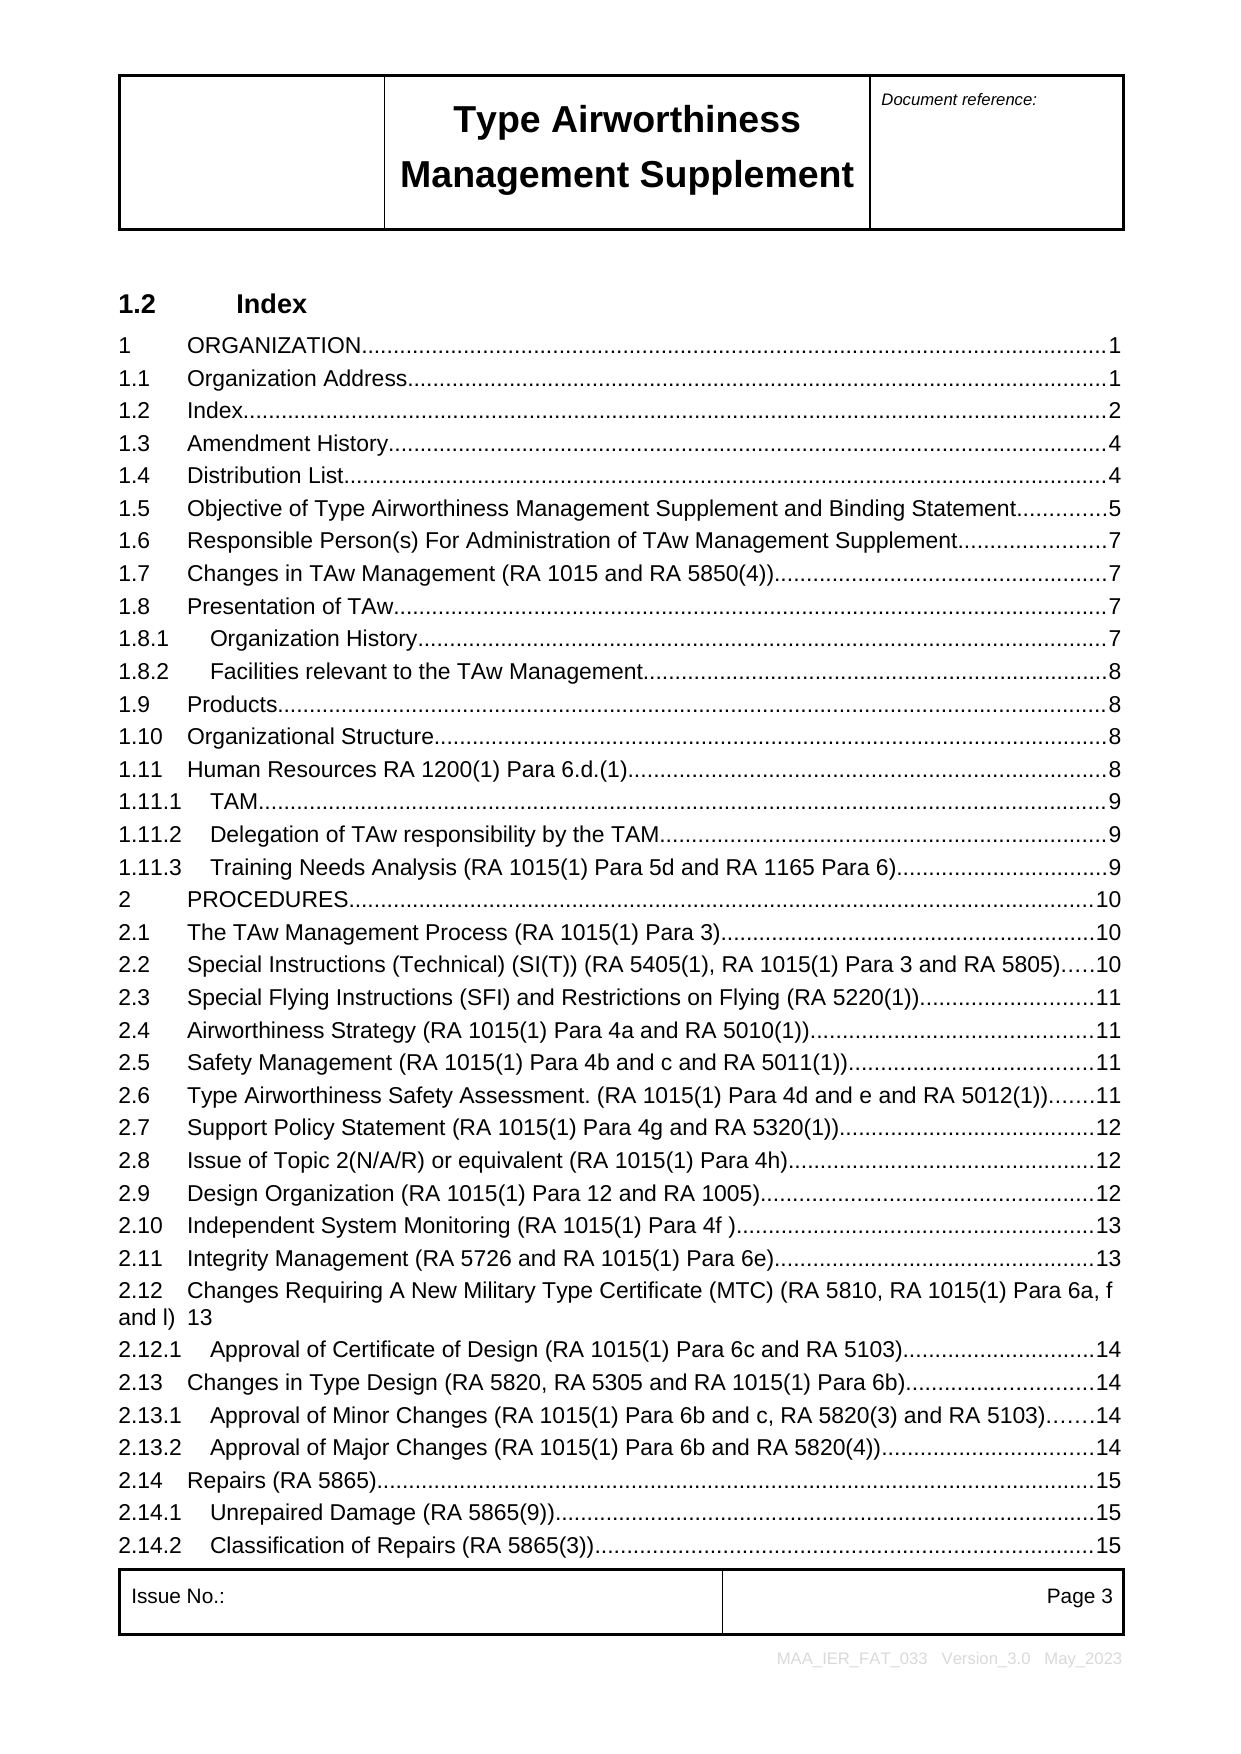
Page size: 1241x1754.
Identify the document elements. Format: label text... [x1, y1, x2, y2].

text 1.9 Products 8 [118, 691, 1122, 717]
text 1.2 Index 2 [118, 397, 1122, 423]
text 2.14.1 Unrepaired Damage (RA 5865(9)) 15 [118, 1499, 1122, 1526]
text 1.11.2 Delegation of TAw responsibility by the TAM 9 [118, 821, 1122, 847]
text 1.4 Distribution List 4 [118, 462, 1122, 489]
text 2.13.2 Approval of Major Changes (RA 1015(1) Para 6b and RA 5820(4)) 14 [118, 1434, 1122, 1461]
text 2.14 Repairs (RA 5865) 15 [118, 1467, 1122, 1493]
text 1 Organization 1 [118, 332, 1122, 358]
text 1.11 Human Resources RA 1200(1) Para 6.d.(1) 8 [118, 756, 1122, 782]
text 1.5 Objective of Type Airworthiness Management Supplement and Binding Statement 5 [118, 495, 1122, 521]
text 2.14.2 Classification of Repairs (RA 5865(3)) 15 [118, 1532, 1122, 1558]
text 1.11.3 Training Needs Analysis (RA 1015(1) Para 5d and RA 1165 Para 6) 9 [118, 853, 1122, 880]
subtitle Index [118, 288, 1122, 319]
text 2.10 Independent System Monitoring (RA 1015(1) Para 4f ) 13 [118, 1212, 1122, 1238]
text 2 Procedures 10 [118, 886, 1122, 912]
text 2.8 Issue of Topic 2(N/A/R) or equivalent (RA 1015(1) Para 4h) 12 [118, 1147, 1122, 1173]
text 1.7 Changes in TAw Management (RA 1015 and RA 5850(4)) 7 [118, 560, 1122, 586]
text 2.13.1 Approval of Minor Changes (RA 1015(1) Para 6b and c, RA 5820(3) and RA 5103) 14 [118, 1402, 1122, 1428]
text 1.8.2 Facilities relevant to the TAw Management 8 [118, 658, 1122, 684]
text 1.10 Organizational Structure 8 [118, 723, 1122, 749]
text 2.12.1 Approval of Certificate of Design (RA 1015(1) Para 6c and RA 5103) 14 [118, 1336, 1122, 1363]
text 2.7 Support Policy Statement (RA 1015(1) Para 4g and RA 5320(1)) 12 [118, 1114, 1122, 1141]
text 1.11.1 TAM 9 [118, 788, 1122, 815]
text 2.13 Changes in Type Design (RA 5820, RA 5305 and RA 1015(1) Para 6b) 14 [118, 1369, 1122, 1395]
text 2.6 Type Airworthiness Safety Assessment. (RA 1015(1) Para 4d and e and RA 5012(1)) 11 [118, 1082, 1122, 1108]
text 2.3 Special Flying Instructions (SFI) and Restrictions on Flying (RA 5220(1)) 11 [118, 984, 1122, 1010]
text 1.3 Amendment History 4 [118, 430, 1122, 456]
text 2.2 Special Instructions (Technical) (SI(T)) (RA 5405(1), RA 1015(1) Para 3 and RA 5805) 10 [118, 951, 1122, 978]
text 2.4 Airworthiness Strategy (RA 1015(1) Para 4a and RA 5010(1)). 11 [118, 1017, 1122, 1043]
text 2.5 Safety Management (RA 1015(1) Para 4b and c and RA 5011(1)) 11 [118, 1049, 1122, 1076]
text 2.11 Integrity Management (RA 5726 and RA 1015(1) Para 6e) 13 [118, 1245, 1122, 1271]
text 2.9 Design Organization (RA 1015(1) Para 12 and RA 1005) 12 [118, 1179, 1122, 1206]
text 1.1 Organization Address 1 [118, 364, 1122, 391]
text 1.8.1 Organization History 7 [118, 625, 1122, 652]
text 2.1 The TAw Management Process (RA 1015(1) Para 3) 10 [118, 919, 1122, 945]
text 1.6 Responsible Person(s) For Administration of TAw Management Supplement 7 [118, 527, 1122, 554]
text 1.8 Presentation of TAw 7 [118, 593, 1122, 619]
text 2.12 Changes Requiring A New Military Type Certificate (MTC) (RA 5810, RA 1015(1) Para 6a, f and l) 13 [118, 1277, 1122, 1330]
